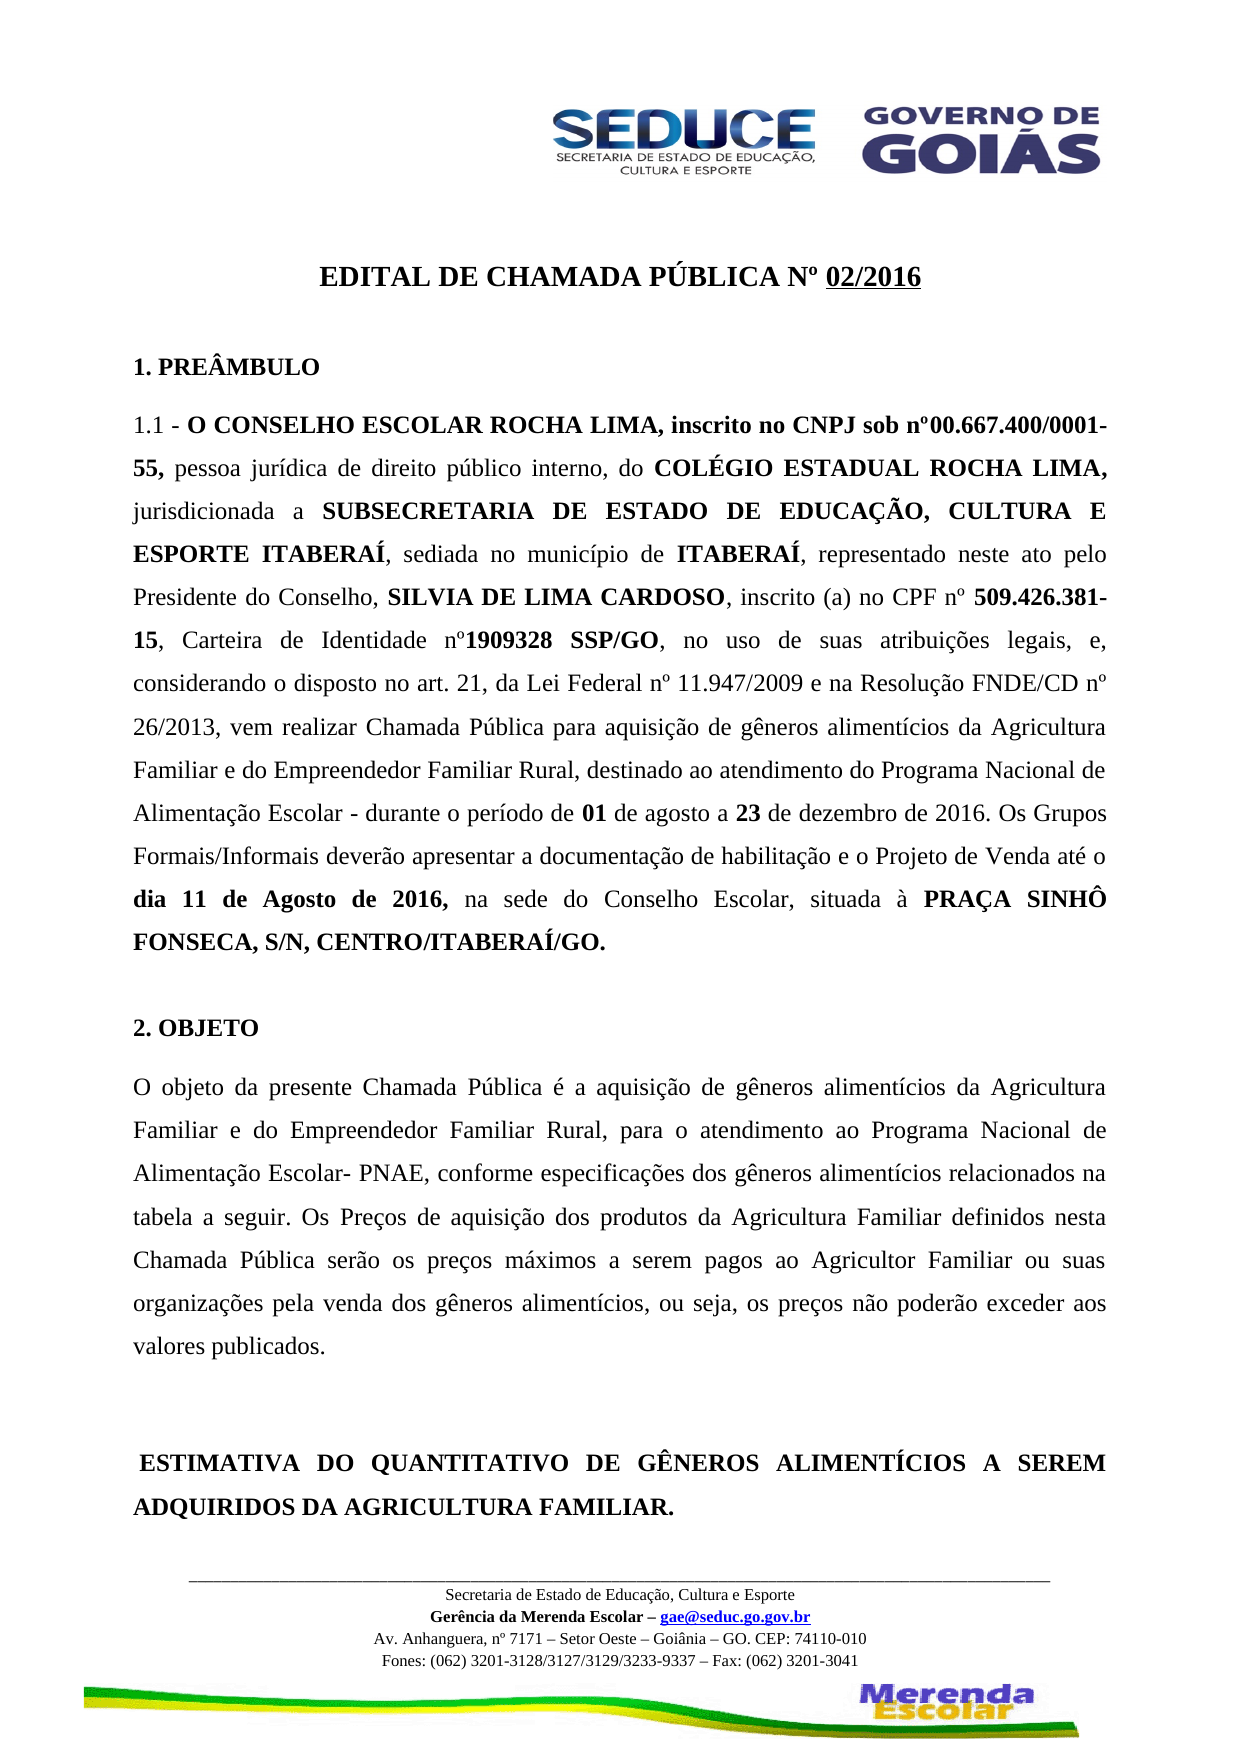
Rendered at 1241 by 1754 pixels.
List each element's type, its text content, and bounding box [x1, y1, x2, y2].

text 2. OBJETO [133, 1013, 1107, 1042]
text 1.1 - O CONSELHO ESCOLAR ROCHA LIMA, inscrito no CNPJ sob nº00.667.400/0001-55, pessoa jurídica de direito público interno, do COLÉGIO ESTADUAL ROCHA LIMA, jurisdicionada a SUBSECRETARIA DE ESTADO DE EDUCAÇÃO, CULTURA E ESPORTE ITABERAÍ, sediada no município de ITABERAÍ, representado neste ato pelo Presidente do Conselho, SILVIA DE LIMA CARDOSO, inscrito (a) no CPF nº 509.426.381-15, Carteira de Identidade nº1909328 SSP/GO, no uso de suas atribuições legais, e, considerando o disposto no art. 21, da Lei Federal nº 11.947/2009 e na Resolução FNDE/CD nº 26/2013, vem realizar Chamada Pública para aquisição de gêneros alimentícios da Agricultura Familiar e do Empreendedor Familiar Rural, destinado ao atendimento do Programa Nacional de Alimentação Escolar - durante o período de 01 de agosto a 23 de dezembro de 2016. Os Grupos Formais/Informais deverão apresentar a documentação de habilitação e o Projeto de Venda até o dia 11 de Agosto de 2016, na sede do Conselho Escolar, situada à PRAÇA SINHÔ FONSECA, S/N, CENTRO/ITABERAÍ/GO. [133, 410, 1107, 956]
text O objeto da presente Chamada Pública é a aquisição de gêneros alimentícios da Agricultura Familiar e do Empreendedor Familiar Rural, para o atendimento ao Programa Nacional de Alimentação Escolar- PNAE, conforme especificações dos gêneros alimentícios relacionados na tabela a seguir. Os Preços de aquisição dos produtos da Agricultura Familiar definidos nesta Chamada Pública serão os preços máximos a serem pagos ao Agricultor Familiar ou suas organizações pela venda dos gêneros alimentícios, ou seja, os preços não poderão exceder aos valores publicados. [133, 1072, 1107, 1360]
text 1. PREÂMBULO [133, 352, 1107, 381]
picture [552, 101, 1108, 182]
text EDITAL DE CHAMADA PÚBLICA Nº 02/2016 [133, 259, 1107, 292]
text ESTIMATIVA DO QUANTITATIVO DE GÊNEROS ALIMENTÍCIOS A SEREM ADQUIRIDOS DA AGRICULTURA FAMILIAR. [133, 1448, 1107, 1520]
